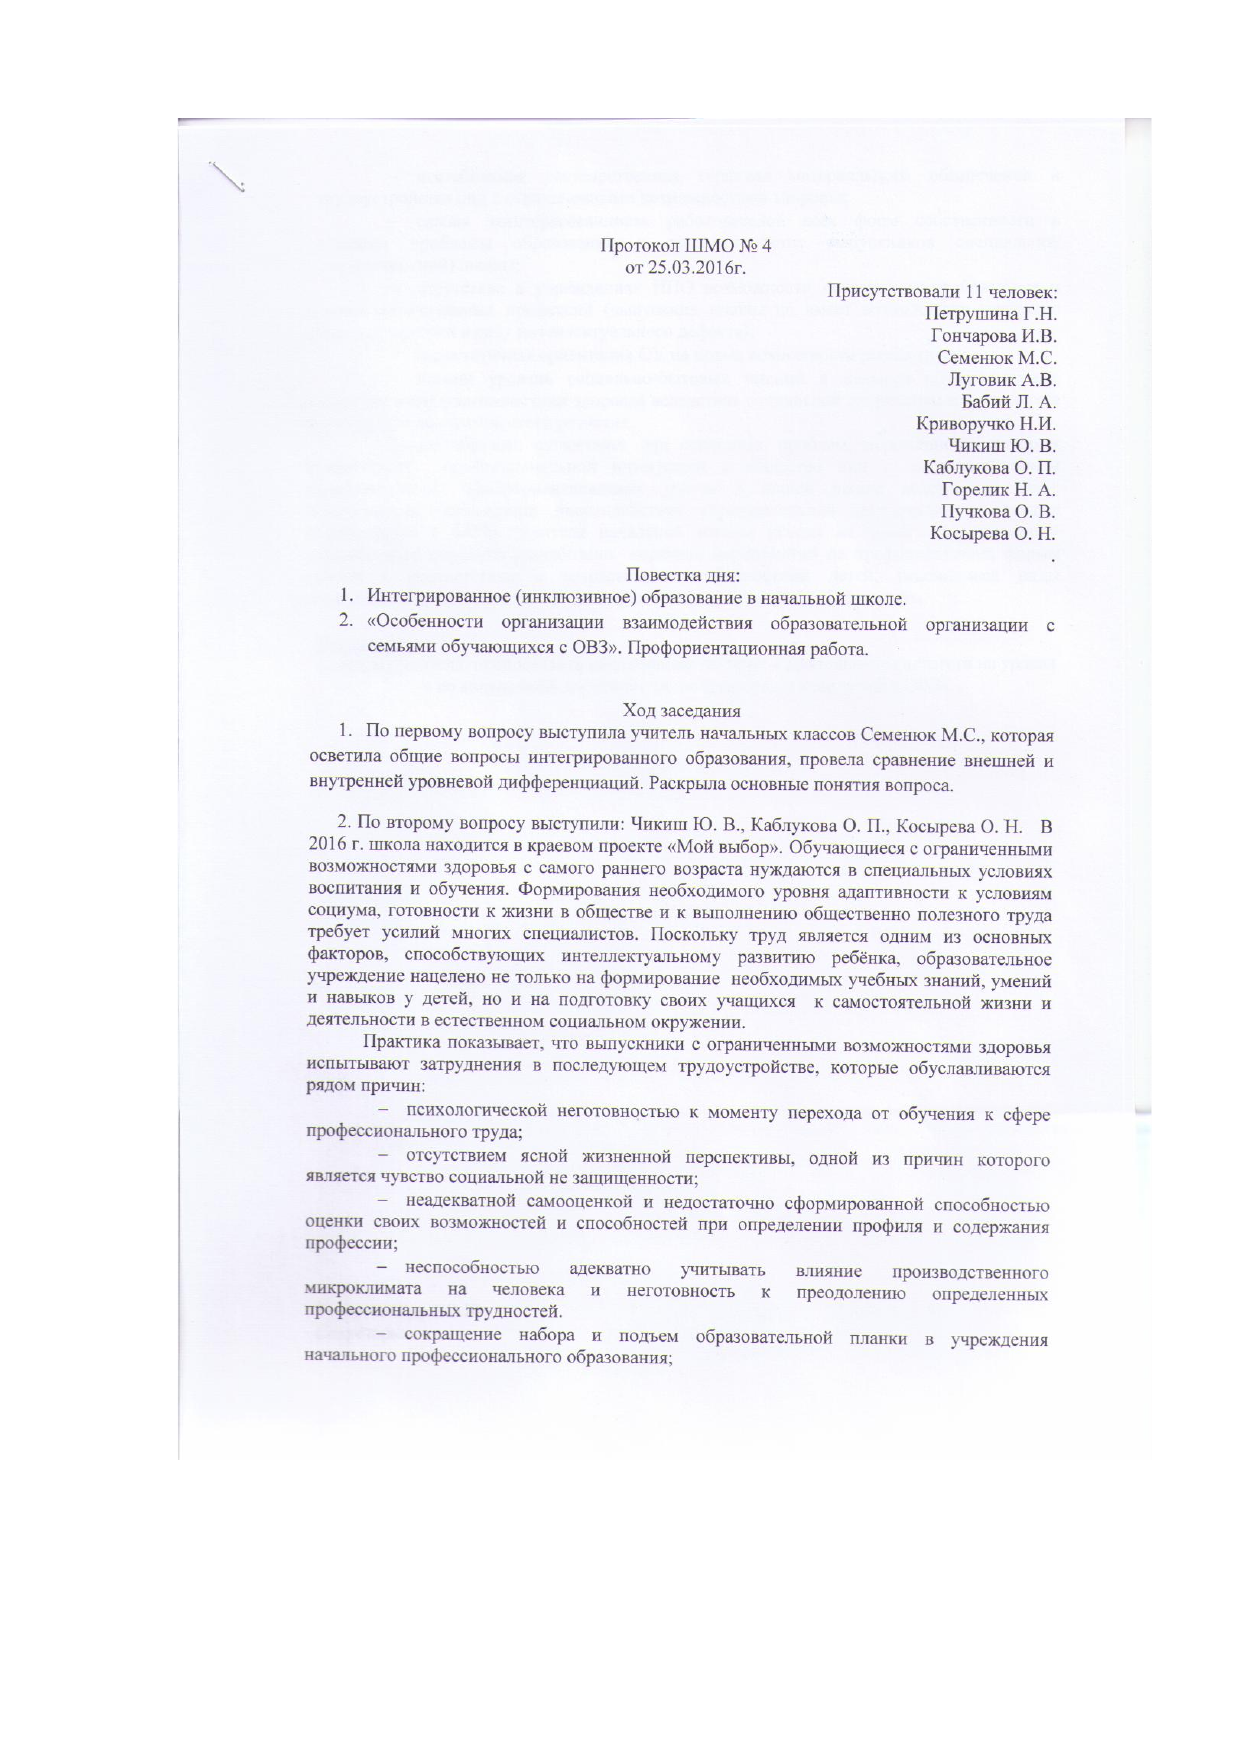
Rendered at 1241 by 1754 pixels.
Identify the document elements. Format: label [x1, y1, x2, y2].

picture [177, 118, 1152, 1460]
